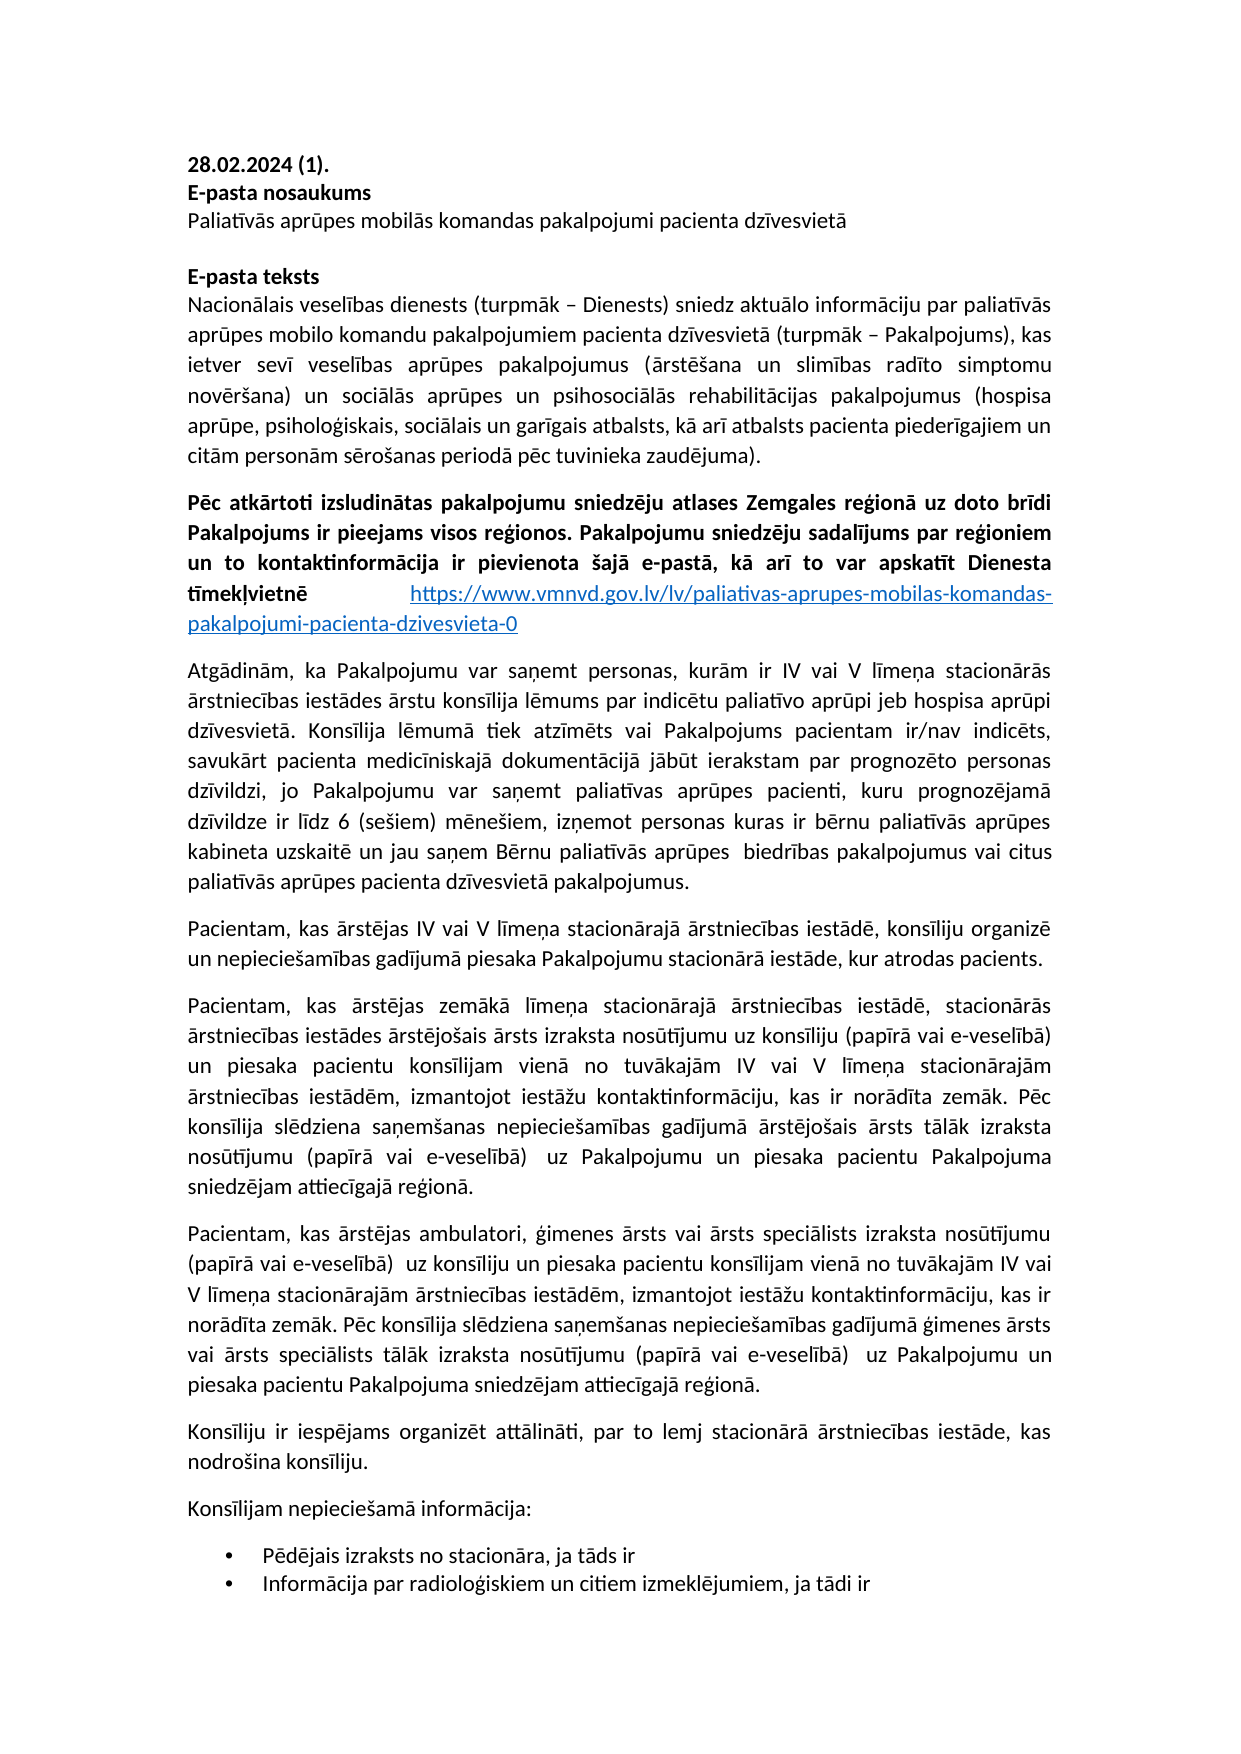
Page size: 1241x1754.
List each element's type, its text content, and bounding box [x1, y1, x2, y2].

text Pacientam, kas ārstējas IV vai V līmeņa stacionārajā ārstniecības iestādē, konsīliju organizē un nepieciešamības gadījumā piesaka Pakalpojumu stacionārā iestāde, kur atrodas pacients. [187, 914, 1053, 972]
text Paliatīvās aprūpes mobilās komandas pakalpojumi pacienta dzīvesvietā [187, 206, 1053, 234]
list Pēdējais izraksts no stacionāra, ja tāds ir [225, 1541, 1053, 1569]
text Pēc atkārtoti izsludinātas pakalpojumu sniedzēju atlases Zemgales reģionā uz doto brīdi Pakalpojums ir pieejams visos reģionos. Pakalpojumu sniedzēju sadalījums par reģioniem un to kontaktinformācija ir pievienota šajā e-pastā, kā arī to var apskatīt Dienesta tīmekļvietnē https://www.vmnvd.gov.lv/lv/paliativas-aprupes-mobilas-komandas-pakalpojumi-pacienta-dzivesvieta-0 [187, 488, 1053, 590]
text Konsīliju ir iespējams organizēt attālināti, par to lemj stacionārā ārstniecības iestāde, kas nodrošina konsīliju. [187, 1417, 1053, 1475]
text Pacientam, kas ārstējas ambulatori, ģimenes ārsts vai ārsts speciālists izraksta nosūtījumu (papīrā vai e-veselībā) uz konsīliju un piesaka pacientu konsīlijam vienā no tuvākajām IV vai V līmeņa stacionārajām ārstniecības iestādēm, izmantojot iestāžu kontaktinformāciju, kas ir norādīta zemāk. Pēc konsīlija slēdziena saņemšanas nepieciešamības gadījumā ģimenes ārsts vai ārsts speciālists tālāk izraksta nosūtījumu (papīrā vai e-veselībā) uz Pakalpojumu un piesaka pacientu Pakalpojuma sniedzējam attiecīgajā reģionā. [187, 1352, 1053, 1398]
text Pacientam, kas ārstējas ambulatori, ģimenes ārsts vai ārsts speciālists izraksta nosūtījumu (papīrā vai e-veselībā) uz konsīliju un piesaka pacientu konsīlijam vienā no tuvākajām IV vai V līmeņa stacionārajām ārstniecības iestādēm, izmantojot iestāžu kontaktinformāciju, kas ir norādīta zemāk. Pēc konsīlija slēdziena saņemšanas nepieciešamības gadījumā ģimenes ārsts vai ārsts speciālists tālāk izraksta nosūtījumu (papīrā vai e-veselībā) uz Pakalpojumu un piesaka pacientu Pakalpojuma sniedzējam attiecīgajā reģionā. [187, 1219, 1053, 1287]
text E-pasta nosaukums [187, 178, 1053, 206]
text Konsīlijam nepieciešamā informācija: [187, 1494, 1053, 1522]
text Pacientam, kas ārstējas zemākā līmeņa stacionārajā ārstniecības iestādē, stacionārās ārstniecības iestādes ārstējošais ārsts izraksta nosūtījumu uz konsīliju (papīrā vai e-veselībā) un piesaka pacientu konsīlijam vienā no tuvākajām IV vai V līmeņa stacionārajām ārstniecības iestādēm, izmantojot iestāžu kontaktinformāciju, kas ir norādīta zemāk. Pēc konsīlija slēdziena saņemšanas nepieciešamības gadījumā ārstējošais ārsts tālāk izraksta nosūtījumu (papīrā vai e-veselībā) uz Pakalpojumu un piesaka pacientu Pakalpojuma sniedzējam attiecīgajā reģionā. [187, 991, 1053, 1200]
text Atgādinām, ka Pakalpojumu var saņemt personas, kurām ir IV vai V līmeņa stacionārās ārstniecības iestādes ārstu konsīlija lēmums par indicētu paliatīvo aprūpi jeb hospisa aprūpi dzīvesvietā. Konsīlija lēmumā tiek atzīmēts vai Pakalpojums pacientam ir/nav indicēts, savukārt pacienta medicīniskajā dokumentācijā jābūt ierakstam par prognozēto personas dzīvildzi, jo Pakalpojumu var saņemt paliatīvas aprūpes pacienti, kuru prognozējamā dzīvildze ir līdz 6 (sešiem) mēnešiem, izņemot personas kuras ir bērnu paliatīvās aprūpes kabineta uzskaitē un jau saņem Bērnu paliatīvās aprūpes biedrības pakalpojumus vai citus paliatīvās aprūpes pacienta dzīvesvietā pakalpojumus. [187, 678, 1053, 895]
text Pēc atkārtoti izsludinātas pakalpojumu sniedzēju atlases Zemgales reģionā uz doto brīdi Pakalpojums ir pieejams visos reģionos. Pakalpojumu sniedzēju sadalījums par reģioniem un to kontaktinformācija ir pievienota šajā e-pastā, kā arī to var apskatīt Dienesta tīmekļvietnē https://www.vmnvd.gov.lv/lv/paliativas-aprupes-mobilas-komandas-pakalpojumi-pacienta-dzivesvieta-0 [187, 592, 1053, 637]
text E-pasta teksts [187, 262, 1053, 290]
text Nacionālais veselības dienests (turpmāk – Dienests) sniedz aktuālo informāciju par paliatīvās aprūpes mobilo komandu pakalpojumiem pacienta dzīvesvietā (turpmāk – Pakalpojums), kas ietver sevī veselības aprūpes pakalpojumus (ārstēšana un slimības radīto simptomu novēršana) un sociālās aprūpes un psihosociālās rehabilitācijas pakalpojumus (hospisa aprūpe, psiholoģiskais, sociālais un garīgais atbalsts, kā arī atbalsts pacienta piederīgajiem un citām personām sērošanas periodā pēc tuvinieka zaudējuma). [187, 290, 1053, 469]
text 28.02.2024 (1). [187, 150, 1053, 178]
list Informācija par radioloģiskiem un citiem izmeklējumiem, ja tādi ir [225, 1569, 1053, 1597]
